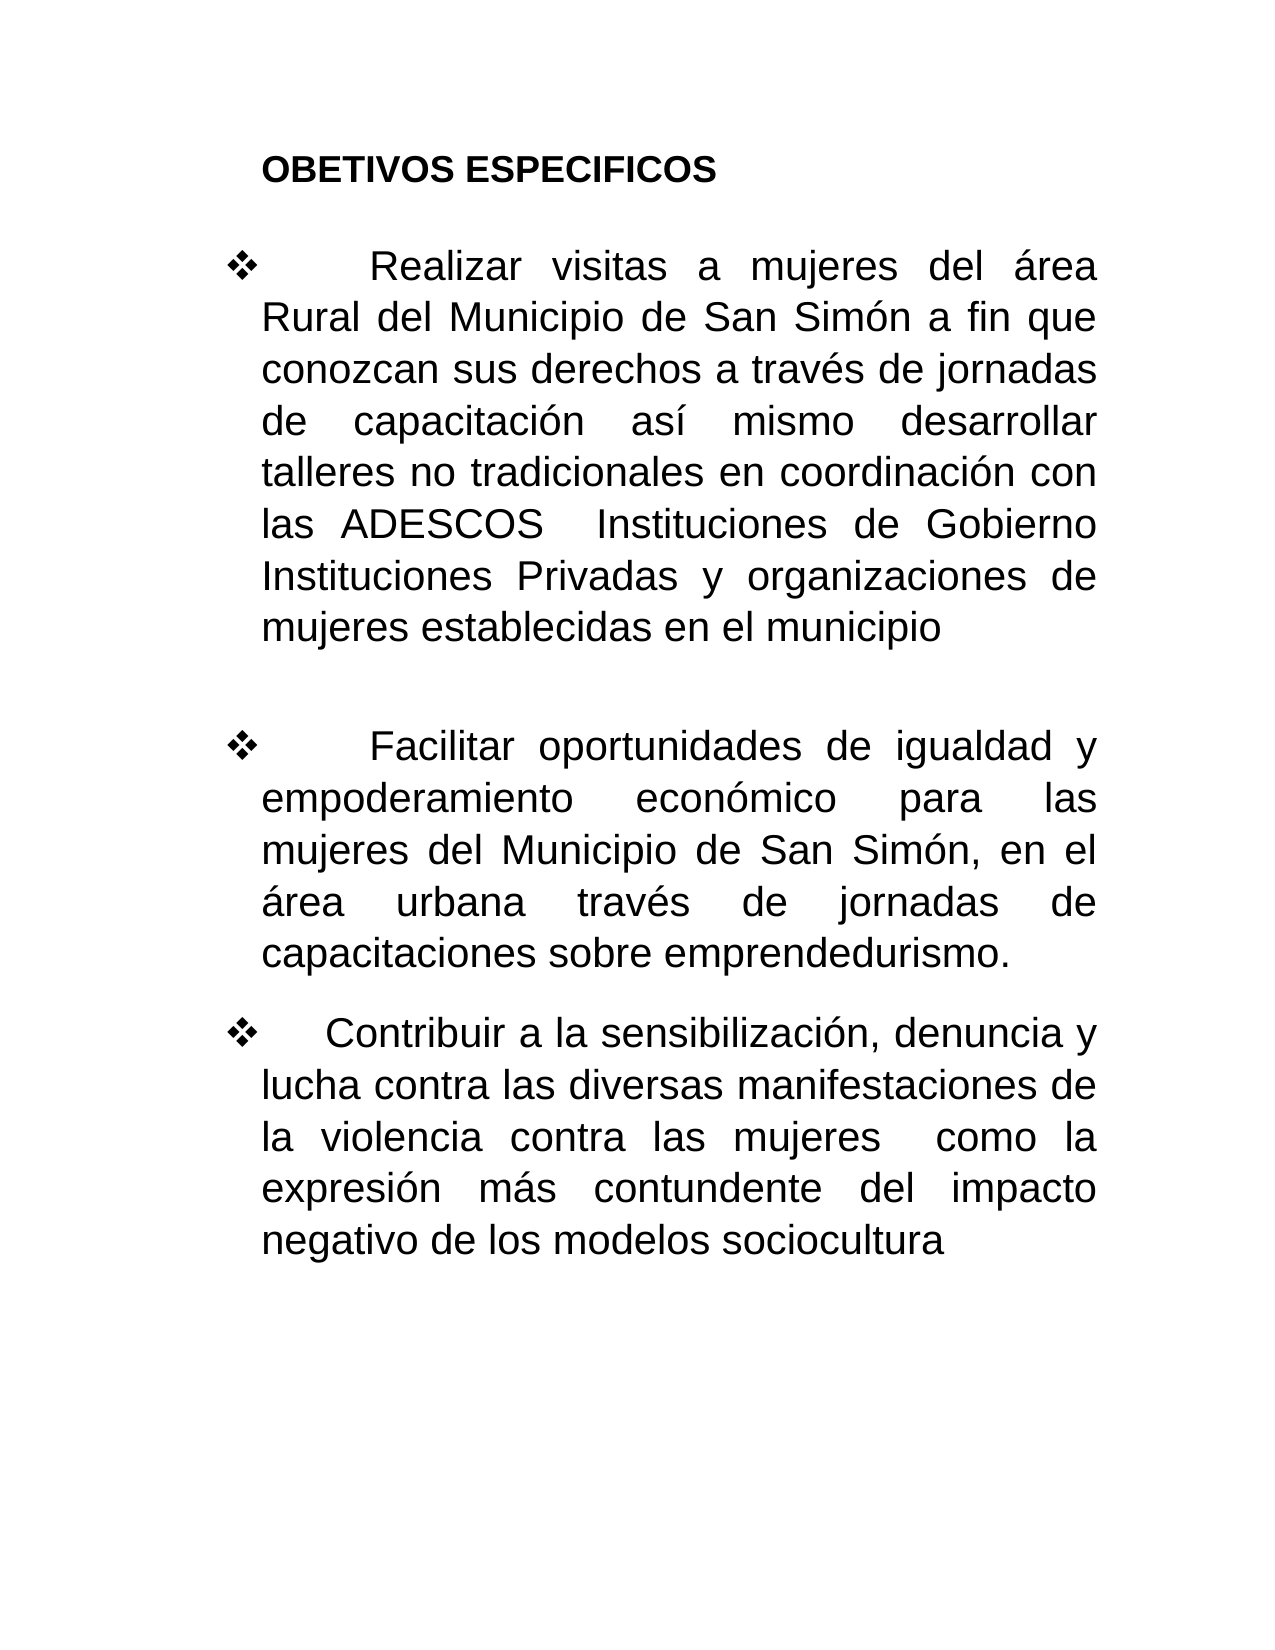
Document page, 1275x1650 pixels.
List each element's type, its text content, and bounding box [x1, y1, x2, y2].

list Realizar visitas a mujeres del área Rural del Municipio de San Simón a fin que conozcan sus derechos a través de jornadas de capacitación así mismo desarrollar talleres no tradicionales en coordinación con las ADESCOS Instituciones de Gobierno Instituciones Privadas y organizaciones de mujeres establecidas en el municipio [223, 241, 1098, 651]
list Contribuir a la sensibilización, denuncia y lucha contra las diversas manifestaciones de la violencia contra las mujeres como la expresión más contundente del impacto negativo de los modelos sociocultura [223, 1008, 1098, 1263]
list Facilitar oportunidades de igualdad y empoderamiento económico para las mujeres del Municipio de San Simón, en el área urbana través de jornadas de capacitaciones sobre emprendedurismo. [223, 722, 1098, 977]
list OBETIVOS ESPECIFICOS [261, 148, 1098, 191]
